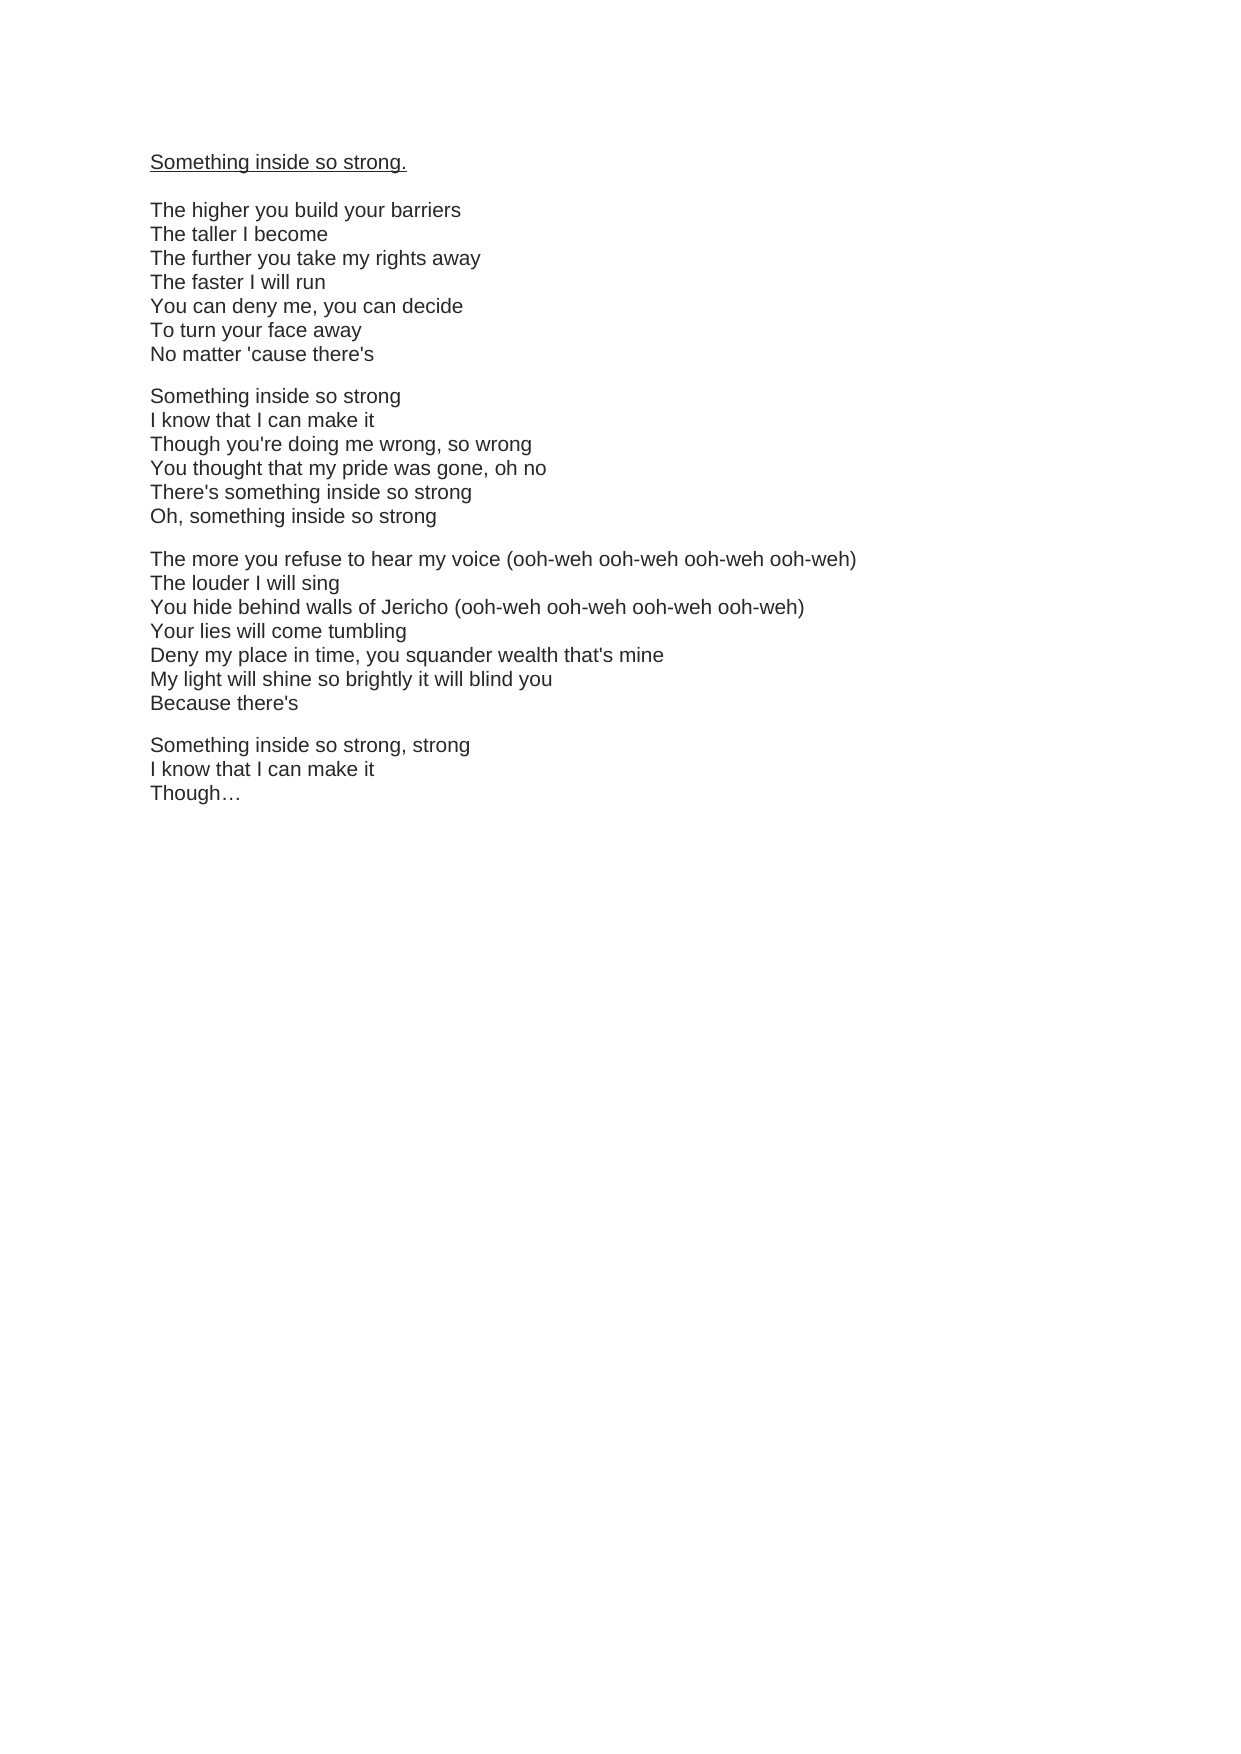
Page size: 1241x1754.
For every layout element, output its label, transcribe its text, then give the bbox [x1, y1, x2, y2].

text Something inside so strong. [150, 150, 1090, 174]
text Something inside so strong, strong I know that I can make it Though… [150, 733, 1090, 805]
text Something inside so strong I know that I can make it Though you're doing me wrong, so wrong You thought that my pride was gone, oh no There's something inside so strong Oh, something inside so strong [150, 384, 1090, 528]
text The higher you build your barriers The taller I become The further you take my rights away The faster I will run You can deny me, you can decide To turn your face away No matter 'cause there's [150, 198, 1090, 366]
text The more you refuse to hear my voice (ooh-weh ooh-weh ooh-weh ooh-weh) The louder I will sing You hide behind walls of Jericho (ooh-weh ooh-weh ooh-weh ooh-weh) Your lies will come tumbling Deny my place in time, you squander wealth that's mine My light will shine so brightly it will blind you Because there's [150, 547, 1090, 714]
